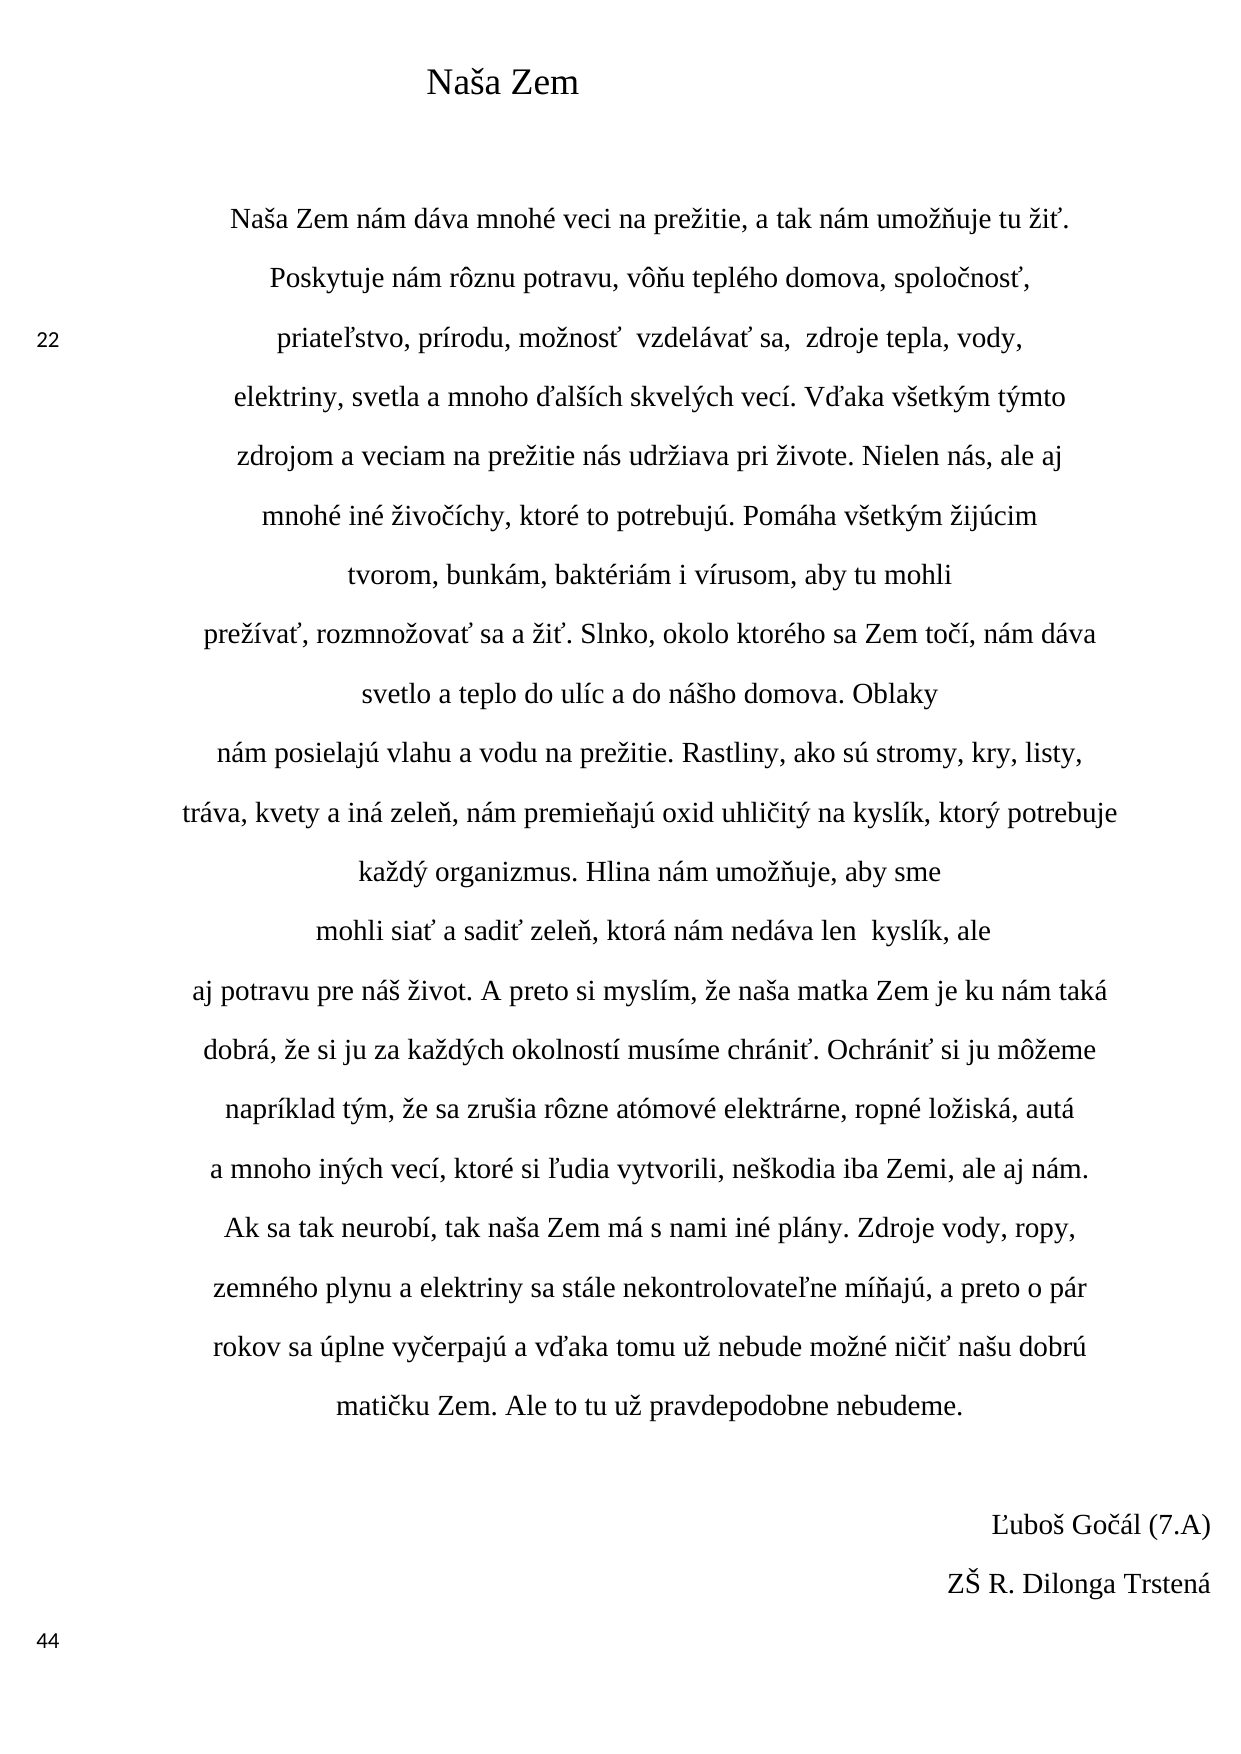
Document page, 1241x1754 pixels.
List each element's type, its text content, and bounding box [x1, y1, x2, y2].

text mohli siať a sadiť zeleň, ktorá nám nedáva len kyslík, ale [29, 913, 1211, 947]
text tvorom, bunkám, baktériám i vírusom, aby tu mohli [29, 557, 1211, 591]
text mnohé iné živočíchy, ktoré to potrebujú. Pomáha všetkým žijúcim [29, 498, 1211, 531]
text nám posielajú vlahu a vodu na prežitie. Rastliny, ako sú stromy, kry, listy, [29, 735, 1211, 769]
text a mnoho iných vecí, ktoré si ľudia vytvorili, neškodia iba Zemi, ale aj nám. [29, 1151, 1211, 1184]
text svetlo a teplo do ulíc a do nášho domova. Oblaky [29, 676, 1211, 709]
text priateľstvo, prírodu, možnosť vzdelávať sa, zdroje tepla, vody, [29, 320, 1211, 353]
text Poskytuje nám rôznu potravu, vôňu teplého domova, spoločnosť, [29, 260, 1211, 294]
text matičku Zem. Ale to tu už pravdepodobne nebudeme. [29, 1388, 1211, 1422]
text zdrojom a veciam na prežitie nás udržiava pri živote. Nielen nás, ale aj [29, 438, 1211, 472]
text každý organizmus. Hlina nám umožňuje, aby sme [29, 854, 1211, 888]
text dobrá, že si ju za každých okolností musíme chrániť. Ochrániť si ju môžeme [29, 1032, 1211, 1066]
text zemného plynu a elektriny sa stále nekontrolovateľne míňajú, a preto o pár [29, 1270, 1211, 1303]
text tráva, kvety a iná zeleň, nám premieňajú oxid uhličitý na kyslík, ktorý potrebuje [29, 795, 1211, 828]
text aj potravu pre náš život. A preto si myslím, že naša matka Zem je ku nám taká [29, 973, 1211, 1006]
text prežívať, rozmnožovať sa a žiť. Slnko, okolo ktorého sa Zem točí, nám dáva [29, 617, 1211, 650]
text napríklad tým, že sa zrušia rôzne atómové elektrárne, ropné ložiská, autá [29, 1092, 1211, 1125]
text Ak sa tak neurobí, tak naša Zem má s nami iné plány. Zdroje vody, ropy, [29, 1210, 1211, 1244]
text rokov sa úplne vyčerpajú a vďaka tomu už nebude možné ničiť našu dobrú [29, 1329, 1211, 1363]
text ZŠ R. Dilonga Trstená [29, 1567, 1211, 1600]
text elektriny, svetla a mnoho ďalších skvelých vecí. Vďaka všetkým týmto [29, 379, 1211, 413]
text Ľuboš Gočál (7.A) [29, 1507, 1211, 1541]
text Naša Zem [89, 59, 1152, 102]
text Naša Zem nám dáva mnohé veci na prežitie, a tak nám umožňuje tu žiť. [29, 201, 1211, 234]
